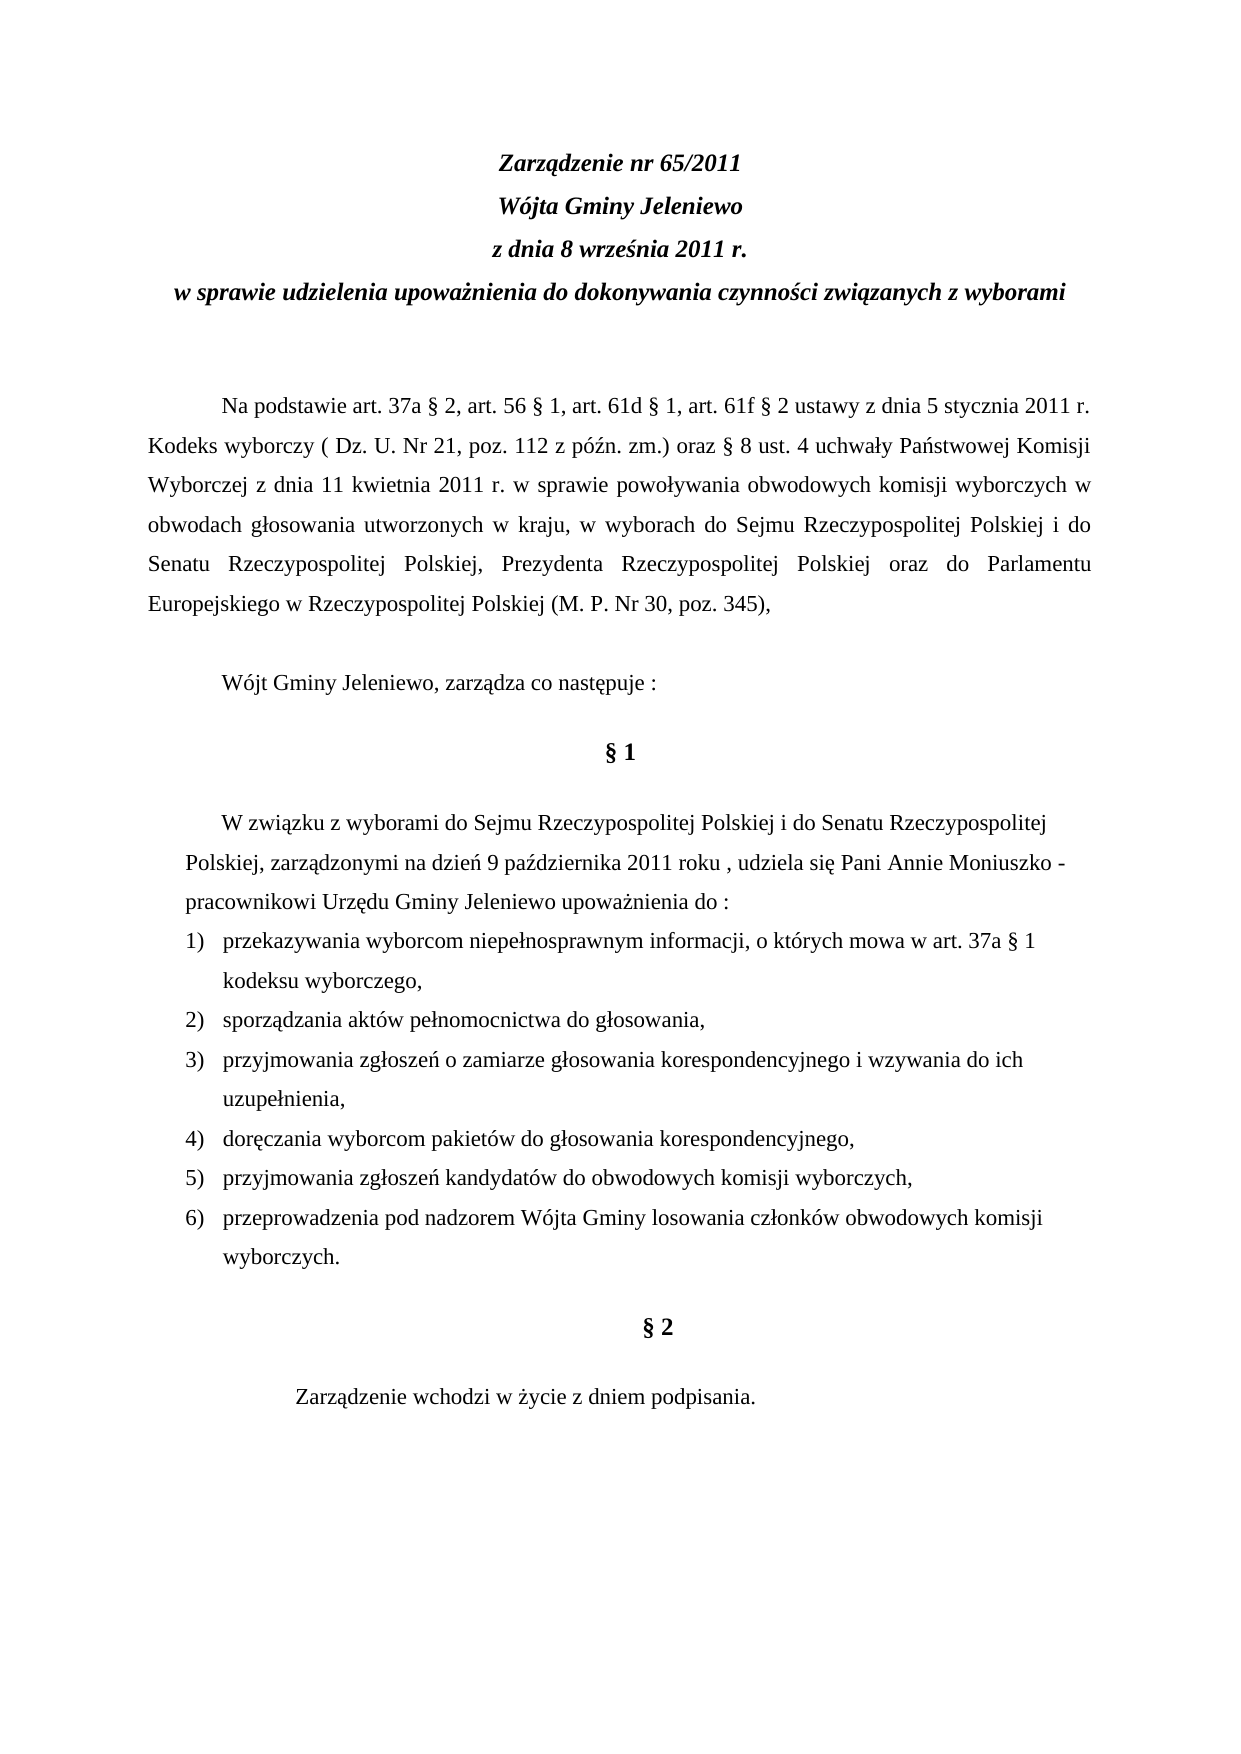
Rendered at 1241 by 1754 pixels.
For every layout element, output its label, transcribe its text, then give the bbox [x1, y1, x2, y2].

text Zarządzenie nr 65/2011 [148, 148, 1093, 176]
text w sprawie udzielenia upoważnienia do dokonywania czynności związanych z wyborami [148, 277, 1093, 306]
text Wójta Gminy Jeleniewo [148, 191, 1093, 219]
text W związku z wyborami do Sejmu Rzeczypospolitej Polskiej i do Senatu Rzeczypospolitej Polskiej, zarządzonymi na dzień 9 października 2011 roku , udziela się Pani Annie Moniuszko - pracownikowi Urzędu Gminy Jeleniewo upoważnienia do : [185, 809, 1093, 914]
text z dnia 8 września 2011 r. [148, 234, 1093, 263]
list przekazywania wyborcom niepełnosprawnym informacji, o których mowa w art. 37a § 1 kodeksu wyborczego, [185, 927, 1093, 993]
text Wójt Gminy Jeleniewo, zarządza co następuje : [148, 669, 1093, 695]
list przyjmowania zgłoszeń kandydatów do obwodowych komisji wyborczych, [185, 1164, 1093, 1191]
list przeprowadzenia pod nadzorem Wójta Gminy losowania członków obwodowych komisji wyborczych. [185, 1204, 1093, 1270]
list sporządzania aktów pełnomocnictwa do głosowania, [185, 1006, 1093, 1033]
list Zarządzenie wchodzi w życie z dniem podpisania. [223, 1383, 1093, 1410]
list przyjmowania zgłoszeń o zamiarze głosowania korespondencyjnego i wzywania do ich uzupełnienia, [185, 1046, 1093, 1112]
text § 1 [148, 737, 1093, 766]
list doręczania wyborcom pakietów do głosowania korespondencyjnego, [185, 1125, 1093, 1151]
list § 2 [223, 1312, 1093, 1340]
text Na podstawie art. 37a § 2, art. 56 § 1, art. 61d § 1, art. 61f § 2 ustawy z dnia 5 stycznia 2011 r. Kodeks wyborczy ( Dz. U. Nr 21, poz. 112 z późn. zm.) oraz § 8 ust. 4 uchwały Państwowej Komisji Wyborczej z dnia 11 kwietnia 2011 r. w sprawie powoływania obwodowych komisji wyborczych w obwodach głosowania utworzonych w kraju, w wyborach do Sejmu Rzeczypospolitej Polskiej i do Senatu Rzeczypospolitej Polskiej, Prezydenta Rzeczypospolitej Polskiej oraz do Parlamentu Europejskiego w Rzeczypospolitej Polskiej (M. P. Nr 30, poz. 345), [148, 393, 1093, 616]
